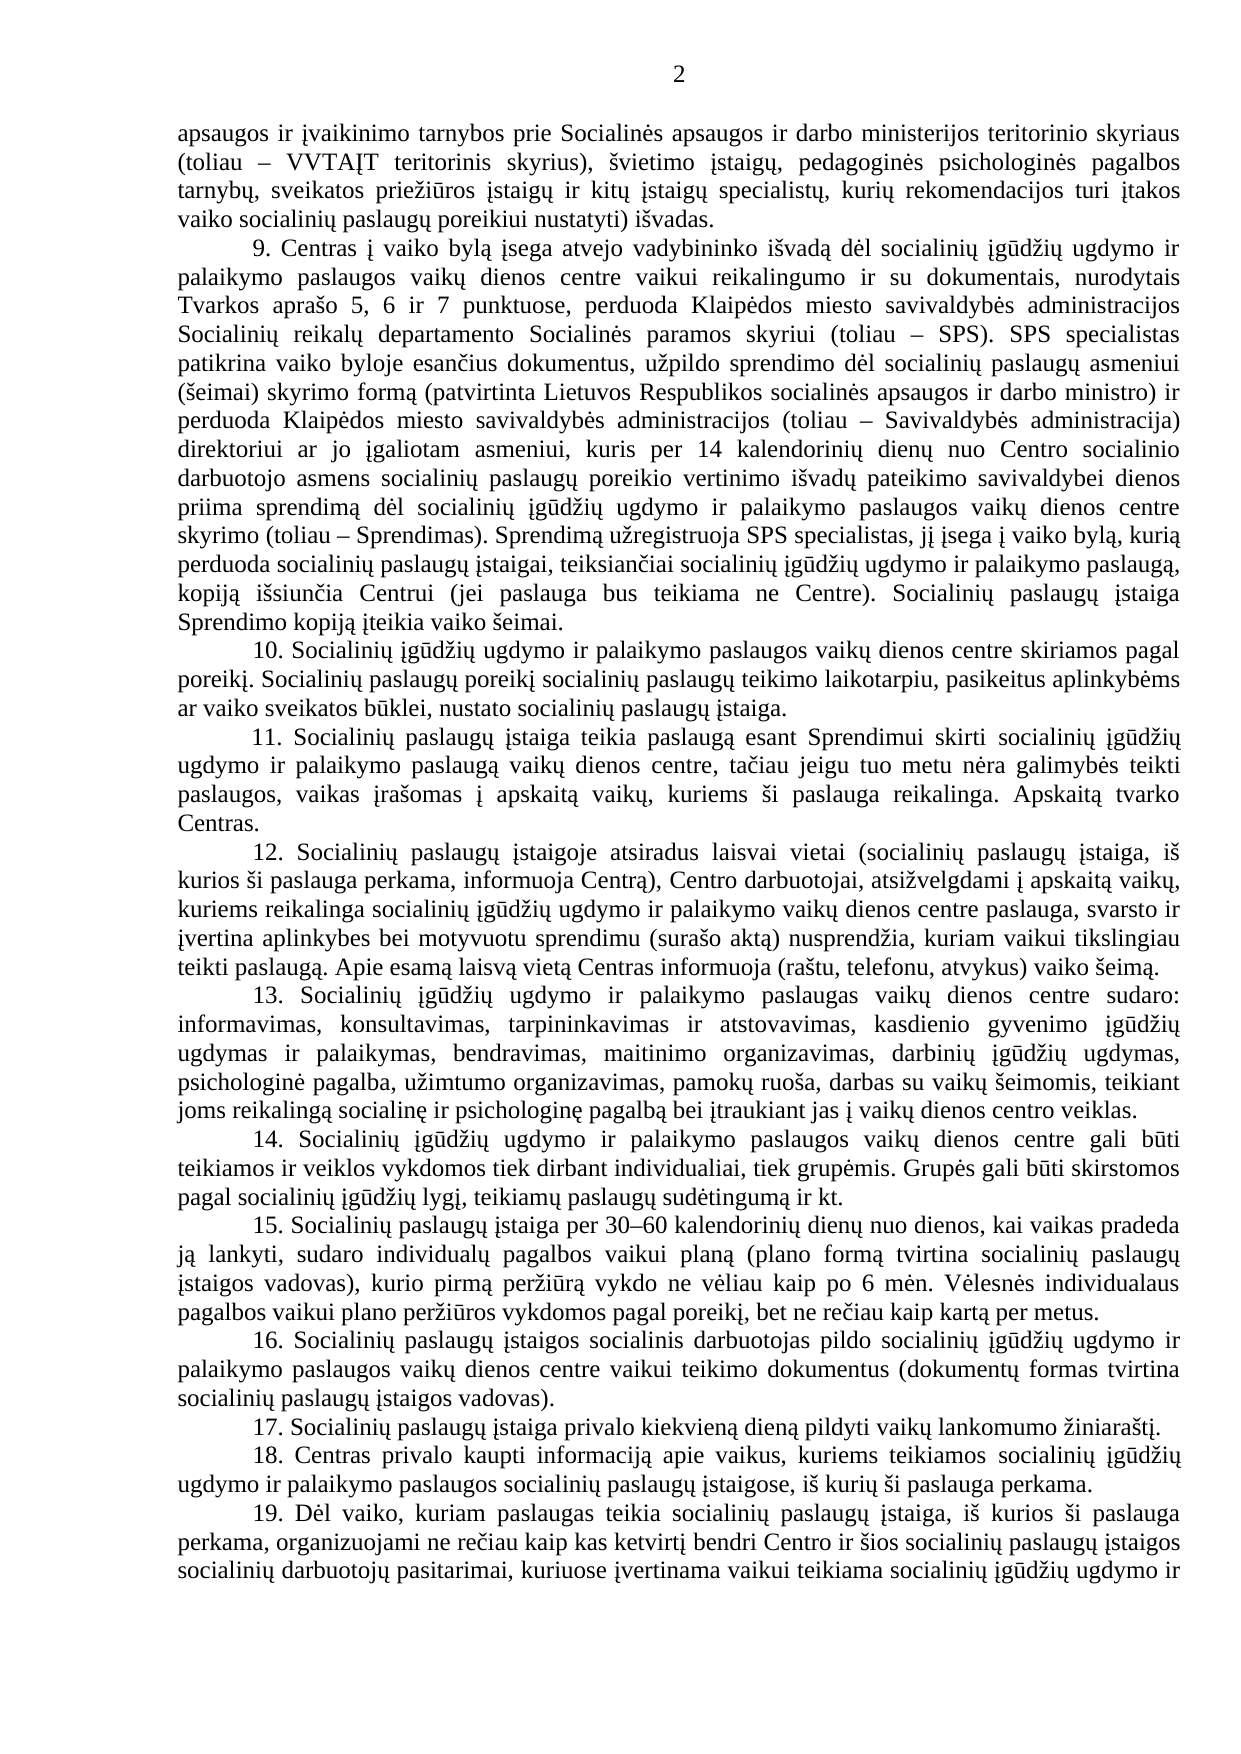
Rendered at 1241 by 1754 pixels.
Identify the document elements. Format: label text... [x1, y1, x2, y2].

text 11. Socialinių paslaugų įstaiga teikia paslaugą esant Sprendimui skirti socialinių įgūdžių ugdymo ir palaikymo paslaugą vaikų dienos centre, tačiau jeigu tuo metu nėra galimybės teikti paslaugos, vaikas įrašomas į apskaitą vaikų, kuriems ši paslauga reikalinga. Apskaitą tvarko Centras. [177, 722, 1181, 837]
text 14. Socialinių įgūdžių ugdymo ir palaikymo paslaugos vaikų dienos centre gali būti teikiamos ir veiklos vykdomos tiek dirbant individualiai, tiek grupėmis. Grupės gali būti skirstomos pagal socialinių įgūdžių lygį, teikiamų paslaugų sudėtingumą ir kt. [177, 1124, 1181, 1211]
text 9. Centras į vaiko bylą įsega atvejo vadybininko išvadą dėl socialinių įgūdžių ugdymo ir palaikymo paslaugos vaikų dienos centre vaikui reikalingumo ir su dokumentais, nurodytais Tvarkos aprašo 5, 6 ir 7 punktuose, perduoda Klaipėdos miesto savivaldybės administracijos Socialinių reikalų departamento Socialinės paramos skyriui (toliau – SPS). SPS specialistas patikrina vaiko byloje esančius dokumentus, užpildo sprendimo dėl socialinių paslaugų asmeniui (šeimai) skyrimo formą (patvirtinta Lietuvos Respublikos socialinės apsaugos ir darbo ministro) ir perduoda Klaipėdos miesto savivaldybės administracijos (toliau – Savivaldybės administracija) direktoriui ar jo įgaliotam asmeniui, kuris per 14 kalendorinių dienų nuo Centro socialinio darbuotojo asmens socialinių paslaugų poreikio vertinimo išvadų pateikimo savivaldybei dienos priima sprendimą dėl socialinių įgūdžių ugdymo ir palaikymo paslaugos vaikų dienos centre skyrimo (toliau – Sprendimas). Sprendimą užregistruoja SPS specialistas, jį įsega į vaiko bylą, kurią perduoda socialinių paslaugų įstaigai, teiksiančiai socialinių įgūdžių ugdymo ir palaikymo paslaugą, kopiją išsiunčia Centrui (jei paslauga bus teikiama ne Centre). Socialinių paslaugų įstaiga Sprendimo kopiją įteikia vaiko šeimai. [177, 233, 1181, 636]
text 10. Socialinių įgūdžių ugdymo ir palaikymo paslaugos vaikų dienos centre skiriamos pagal poreikį. Socialinių paslaugų poreikį socialinių paslaugų teikimo laikotarpiu, pasikeitus aplinkybėms ar vaiko sveikatos būklei, nustato socialinių paslaugų įstaiga. [177, 636, 1181, 722]
text 17. Socialinių paslaugų įstaiga privalo kiekvieną dieną pildyti vaikų lankomumo žiniaraštį. [177, 1412, 1181, 1441]
text 13. Socialinių įgūdžių ugdymo ir palaikymo paslaugas vaikų dienos centre sudaro: informavimas, konsultavimas, tarpininkavimas ir atstovavimas, kasdienio gyvenimo įgūdžių ugdymas ir palaikymas, bendravimas, maitinimo organizavimas, darbinių įgūdžių ugdymas, psichologinė pagalba, užimtumo organizavimas, pamokų ruoša, darbas su vaikų šeimomis, teikiant joms reikalingą socialinę ir psichologinę pagalbą bei įtraukiant jas į vaikų dienos centro veiklas. [177, 981, 1181, 1124]
text 18. Centras privalo kaupti informaciją apie vaikus, kuriems teikiamos socialinių įgūdžių ugdymo ir palaikymo paslaugos socialinių paslaugų įstaigose, iš kurių ši paslauga perkama. [177, 1441, 1181, 1498]
text 15. Socialinių paslaugų įstaiga per 30–60 kalendorinių dienų nuo dienos, kai vaikas pradeda ją lankyti, sudaro individualų pagalbos vaikui planą (plano formą tvirtina socialinių paslaugų įstaigos vadovas), kurio pirmą peržiūrą vykdo ne vėliau kaip po 6 mėn. Vėlesnės individualaus pagalbos vaikui plano peržiūros vykdomos pagal poreikį, bet ne rečiau kaip kartą per metus. [177, 1211, 1181, 1326]
text 16. Socialinių paslaugų įstaigos socialinis darbuotojas pildo socialinių įgūdžių ugdymo ir palaikymo paslaugos vaikų dienos centre vaikui teikimo dokumentus (dokumentų formas tvirtina socialinių paslaugų įstaigos vadovas). [177, 1326, 1181, 1412]
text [177, 118, 1181, 233]
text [177, 1498, 1181, 1584]
text 12. Socialinių paslaugų įstaigoje atsiradus laisvai vietai (socialinių paslaugų įstaiga, iš kurios ši paslauga perkama, informuoja Centrą), Centro darbuotojai, atsižvelgdami į apskaitą vaikų, kuriems reikalinga socialinių įgūdžių ugdymo ir palaikymo vaikų dienos centre paslauga, svarsto ir įvertina aplinkybes bei motyvuotu sprendimu (surašo aktą) nusprendžia, kuriam vaikui tikslingiau teikti paslaugą. Apie esamą laisvą vietą Centras informuoja (raštu, telefonu, atvykus) vaiko šeimą. [177, 837, 1181, 981]
